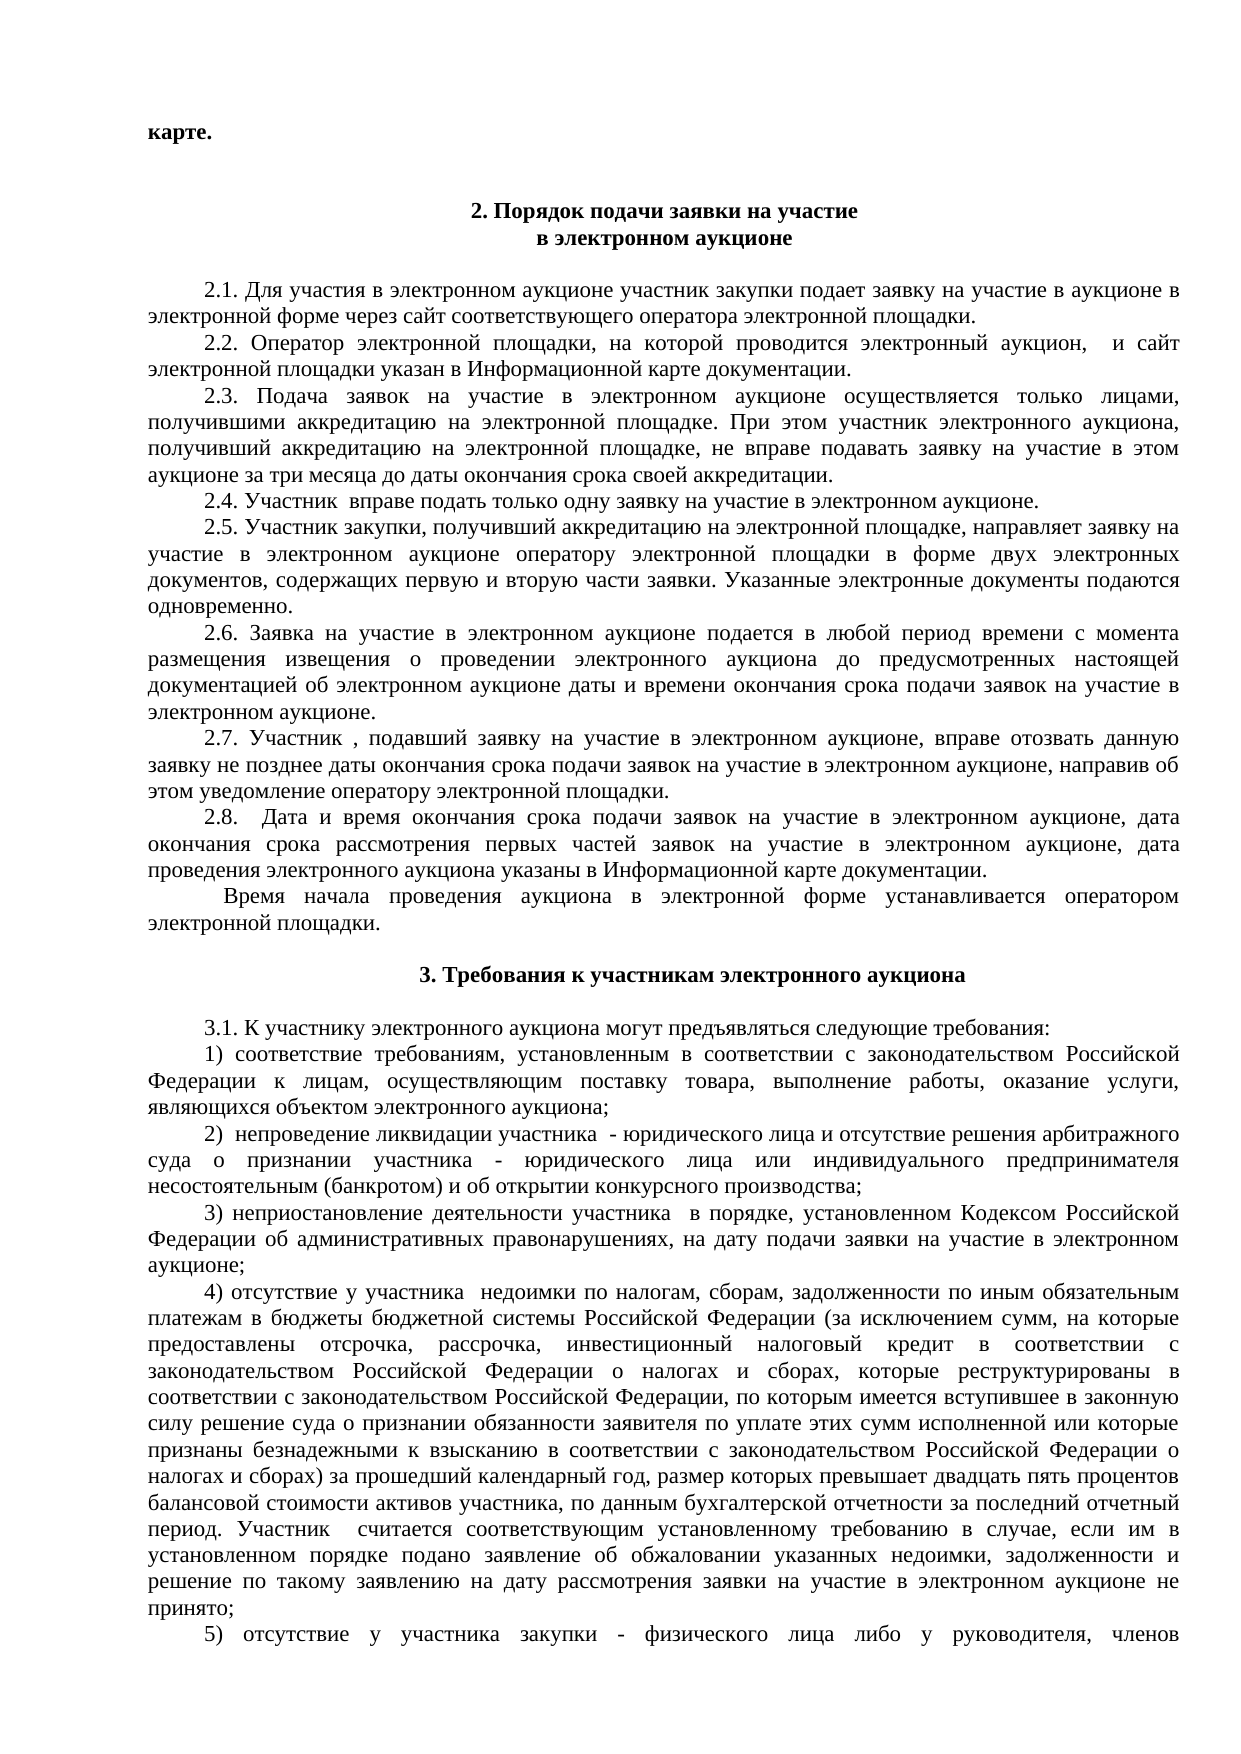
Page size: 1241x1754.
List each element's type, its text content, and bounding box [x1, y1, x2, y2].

text 2.3. Подача заявок на участие в электронном аукционе осуществляется только лицами, получившими аккредитацию на электронной площадке. При этом участник электронного аукциона, получивший аккредитацию на электронной площадке, не вправе подавать заявку на участие в этом аукционе за три месяца до даты окончания срока своей аккредитации. [148, 382, 1181, 487]
text 3) неприостановление деятельности участника в порядке, установленном Кодексом Российской Федерации об административных правонарушениях, на дату подачи заявки на участие в электронном аукционе; [148, 1199, 1181, 1278]
text Время начала проведения аукциона в электронной форме устанавливается оператором электронной площадки. [148, 882, 1181, 935]
text 2.7. Участник , подавший заявку на участие в электронном аукционе, вправе отозвать данную заявку не позднее даты окончания срока подачи заявок на участие в электронном аукционе, направив об этом уведомление оператору электронной площадки. [148, 724, 1181, 803]
text 4) отсутствие у участника недоимки по налогам, сборам, задолженности по иным обязательным платежам в бюджеты бюджетной системы Российской Федерации (за исключением сумм, на которые предоставлены отсрочка, рассрочка, инвестиционный налоговый кредит в соответствии с законодательством Российской Федерации о налогах и сборах, которые реструктурированы в соответствии с законодательством Российской Федерации, по которым имеется вступившее в законную силу решение суда о признании обязанности заявителя по уплате этих сумм исполненной или которые признаны безнадежными к взысканию в соответствии с законодательством Российской Федерации о налогах и сборах) за прошедший календарный год, размер которых превышает двадцать пять процентов балансовой стоимости активов участника, по данным бухгалтерской отчетности за последний отчетный период. Участник считается соответствующим установленному требованию в случае, если им в установленном порядке подано заявление об обжаловании указанных недоимки, задолженности и решение по такому заявлению на дату рассмотрения заявки на участие в электронном аукционе не принято; [148, 1278, 1181, 1620]
text 2.6. Заявка на участие в электронном аукционе подается в любой период времени с момента размещения извещения о проведении электронного аукциона до предусмотренных настоящей документацией об электронном аукционе даты и времени окончания срока подачи заявок на участие в электронном аукционе. [148, 619, 1181, 724]
text 2. Порядок подачи заявки на участие [148, 197, 1181, 223]
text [148, 1620, 1181, 1647]
text 3. Требования к участникам электронного аукциона [148, 961, 1181, 988]
text 2) непроведение ликвидации участника - юридического лица и отсутствие решения арбитражного суда о признании участника - юридического лица или индивидуального предпринимателя несостоятельным (банкротом) и об открытии конкурсного производства; [148, 1119, 1181, 1199]
text 2.8. Дата и время окончания срока подачи заявок на участие в электронном аукционе, дата окончания срока рассмотрения первых частей заявок на участие в электронном аукционе, дата проведения электронного аукциона указаны в Информационной карте документации. [148, 803, 1181, 882]
text 2.2. Оператор электронной площадки, на которой проводится электронный аукцион, и сайт электронной площадки указан в Информационной карте документации. [148, 329, 1181, 382]
text 2.1. Для участия в электронном аукционе участник закупки подает заявку на участие в аукционе в электронной форме через сайт соответствующего оператора электронной площадки. [148, 276, 1181, 329]
text 2.4. Участник вправе подать только одну заявку на участие в электронном аукционе. [148, 487, 1181, 513]
text 3.1. К участнику электронного аукциона могут предъявляться следующие требования: [148, 1014, 1181, 1041]
text 1) соответствие требованиям, установленным в соответствии с законодательством Российской Федерации к лицам, осуществляющим поставку товара, выполнение работы, оказание услуги, являющихся объектом электронного аукциона; [148, 1041, 1181, 1119]
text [148, 118, 1181, 144]
text в электронном аукционе [148, 223, 1181, 250]
text 2.5. Участник закупки, получивший аккредитацию на электронной площадке, направляет заявку на участие в электронном аукционе оператору электронной площадки в форме двух электронных документов, содержащих первую и вторую части заявки. Указанные электронные документы подаются одновременно. [148, 513, 1181, 619]
